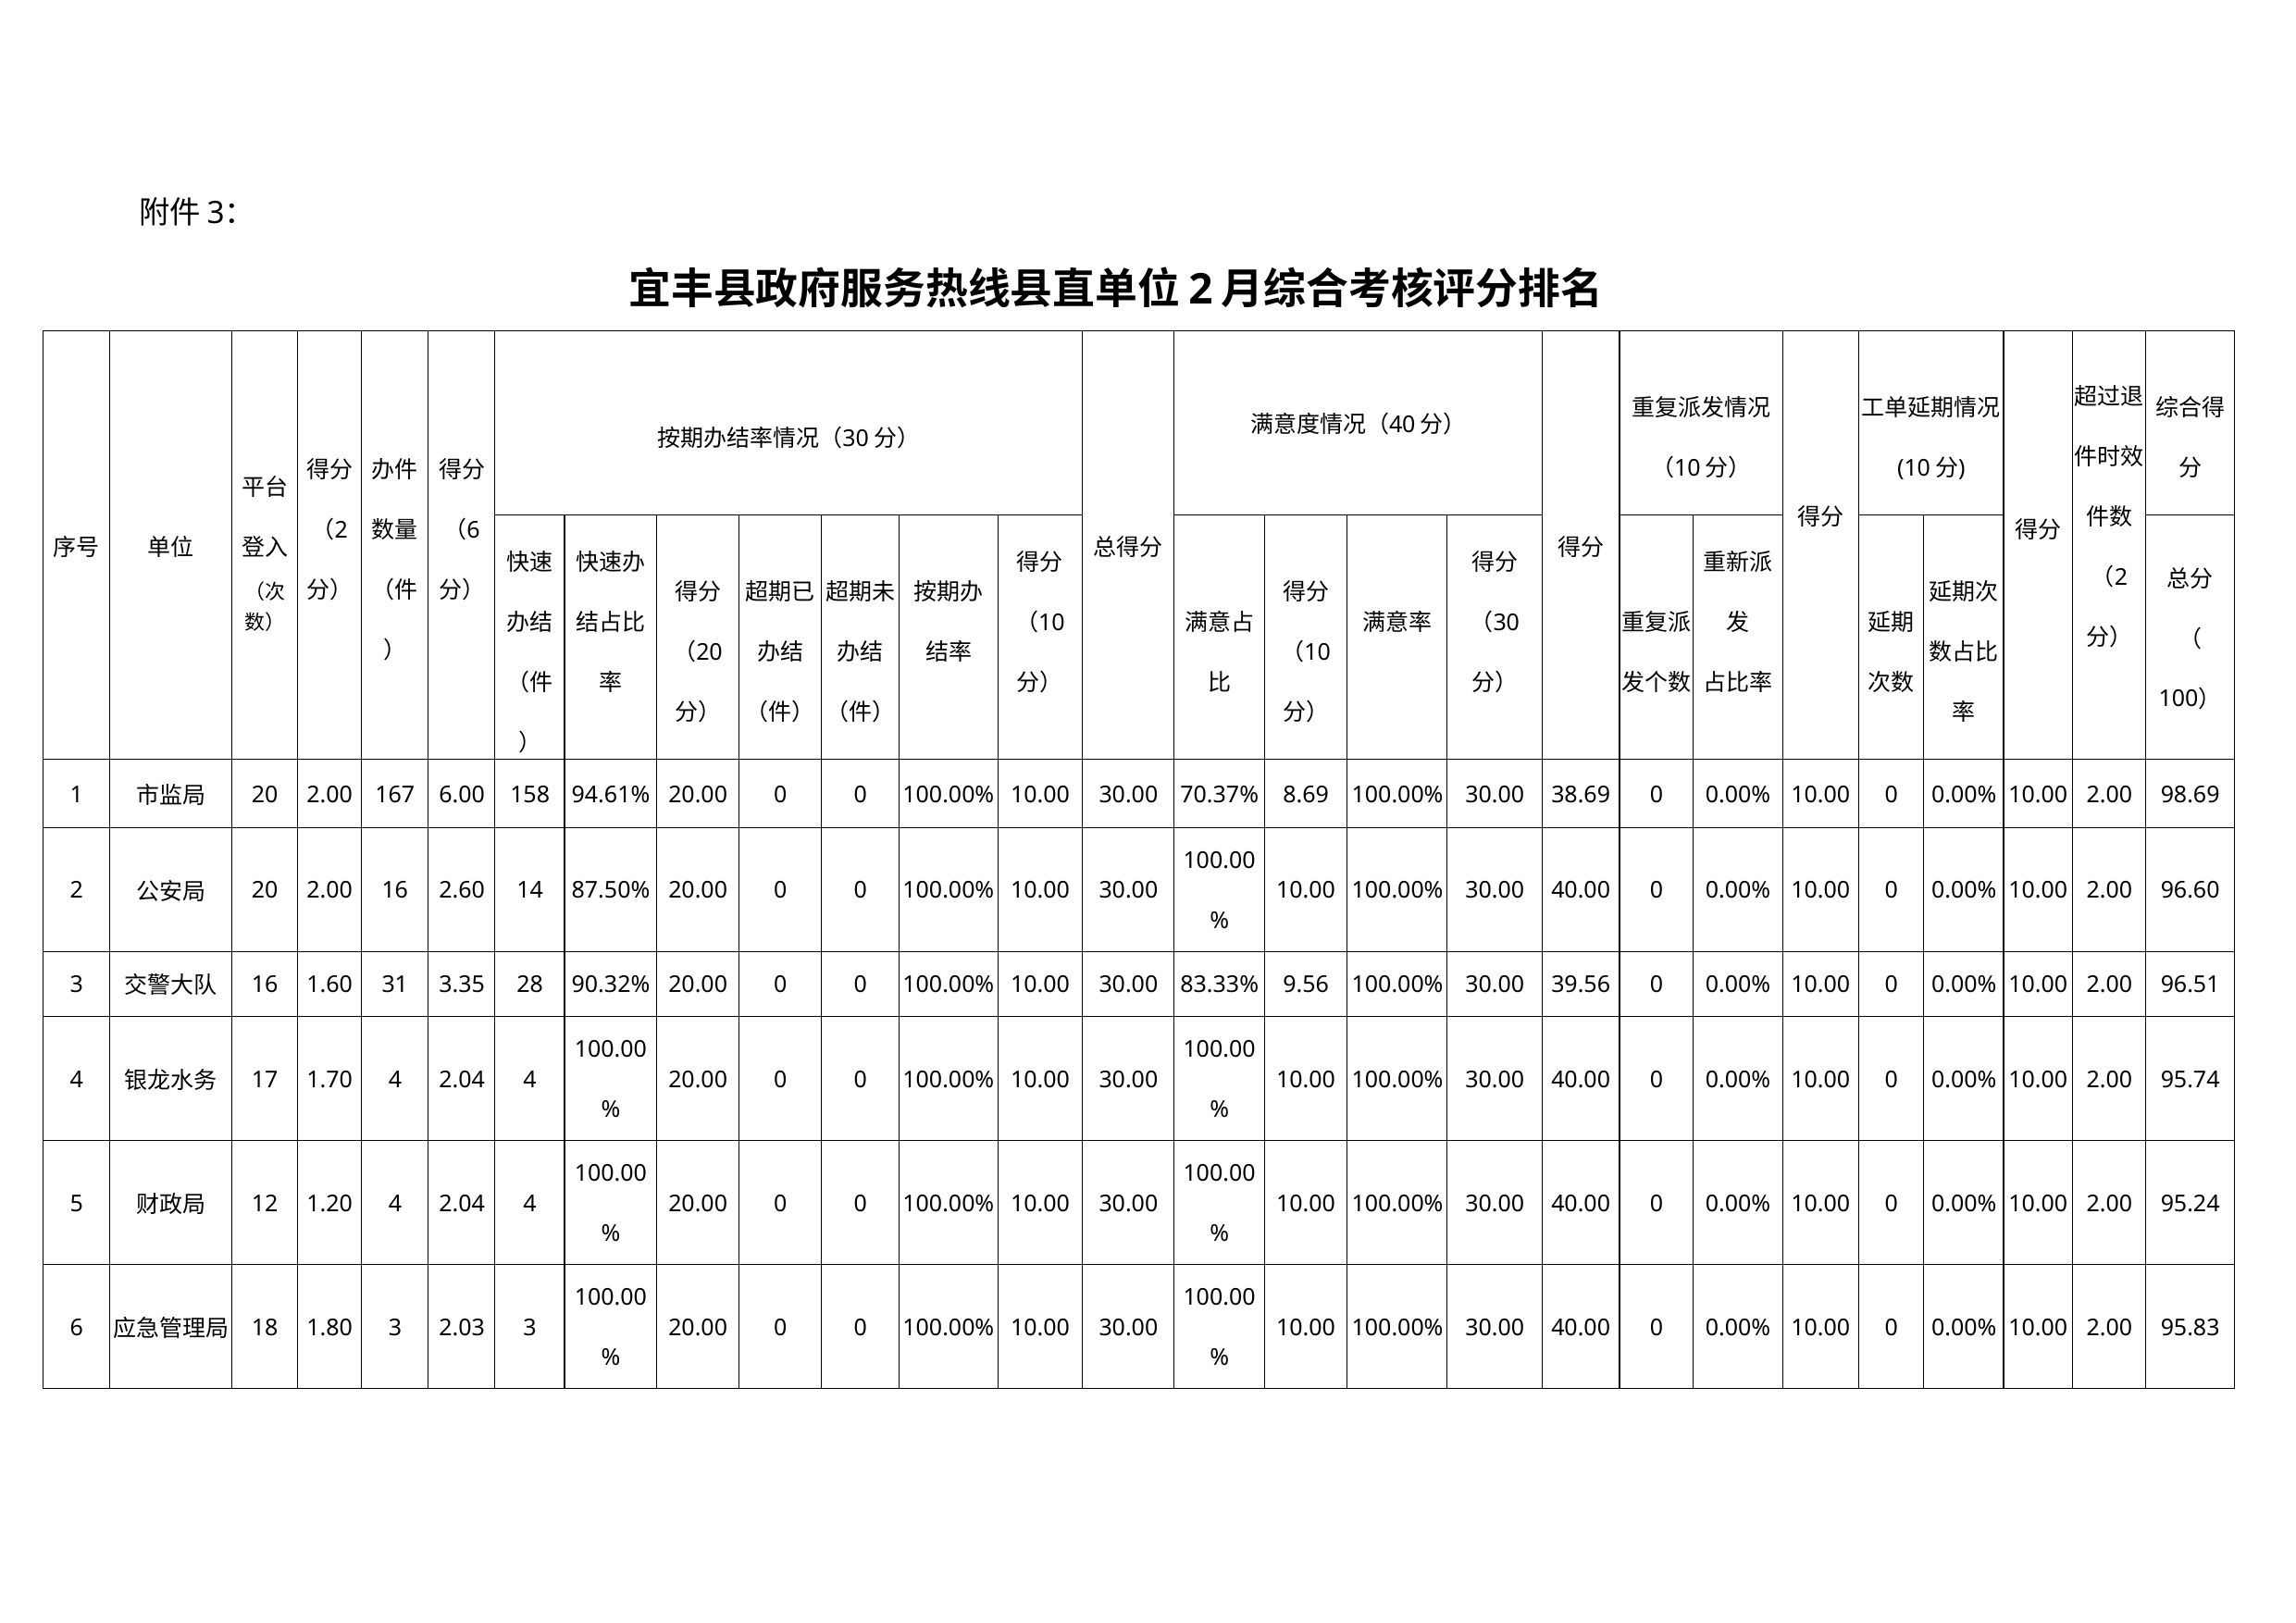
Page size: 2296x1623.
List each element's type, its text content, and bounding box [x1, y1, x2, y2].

table_cell 交警大队 [110, 952, 231, 1016]
table_cell 10.00 [1783, 1141, 1858, 1264]
table_cell 2.04 [428, 1017, 494, 1140]
table_cell 0.00% [1694, 1017, 1782, 1140]
table_cell 17 [232, 1017, 297, 1140]
table_cell 0.00% [1694, 952, 1782, 1016]
table_cell 40.00 [1543, 1141, 1619, 1264]
table_cell 4 [362, 1017, 428, 1140]
table_cell 银龙水务 [110, 1017, 231, 1140]
table_header 平台登入（次数） [232, 331, 297, 759]
table_cell 1.80 [298, 1265, 361, 1388]
table_cell 市监局 [110, 760, 231, 826]
table_cell 0 [739, 952, 821, 1016]
table_cell 10.00 [1783, 1017, 1858, 1140]
table_cell 快速办结（件） [495, 515, 564, 759]
table_cell 5 [43, 1141, 109, 1264]
table_cell 1.70 [298, 1017, 361, 1140]
table_cell 2.60 [428, 828, 494, 951]
table_cell 100.00% [900, 1017, 998, 1140]
table_cell 10.00 [2004, 1141, 2072, 1264]
table_cell 0 [1859, 828, 1923, 951]
table_cell 30.00 [1447, 760, 1542, 826]
table_cell 2 [43, 828, 109, 951]
table_cell 0 [1620, 828, 1693, 951]
table_cell 100.00% [900, 1265, 998, 1388]
table_cell 重复派发个数 [1620, 515, 1693, 759]
table_cell 9.56 [1265, 952, 1347, 1016]
table_cell 20 [232, 828, 297, 951]
table_cell 快速办结占比率 [565, 515, 656, 759]
table_cell 95.74 [2146, 1017, 2234, 1140]
table_header 办件数量 （件） [362, 331, 428, 759]
table_header 满意度情况（40分） [1174, 331, 1542, 514]
table_cell 30.00 [1083, 952, 1173, 1016]
table_cell 0 [739, 828, 821, 951]
table_cell 10.00 [999, 1017, 1082, 1140]
table_cell 0.00% [1924, 952, 2003, 1016]
table_cell 30.00 [1083, 1017, 1173, 1140]
table_cell 2.00 [2073, 1141, 2145, 1264]
table_cell 4 [43, 1017, 109, 1140]
table_cell 10.00 [1783, 760, 1858, 826]
table_cell 2.00 [298, 760, 361, 826]
table_cell 0 [822, 828, 899, 951]
table_cell 4 [495, 1141, 564, 1264]
table_cell 10.00 [999, 828, 1082, 951]
table_cell 10.00 [1265, 1017, 1347, 1140]
table_cell 30.00 [1447, 952, 1542, 1016]
table_cell 3 [43, 952, 109, 1016]
table_header 单位 [110, 331, 231, 759]
table_cell 31 [362, 952, 428, 1016]
table_cell 10.00 [999, 760, 1082, 826]
table_header 超过退件时效件数（2分） [2073, 331, 2145, 759]
table_cell 90.32% [565, 952, 656, 1016]
table_cell 得分（10分） [999, 515, 1082, 759]
table_cell 30.00 [1447, 1141, 1542, 1264]
table_cell 延期次数占比率 [1924, 515, 2003, 759]
table_cell 6 [43, 1265, 109, 1388]
table_cell 10.00 [999, 1141, 1082, 1264]
table_cell 应急管理局 [110, 1265, 231, 1388]
table_cell 100.00% [900, 828, 998, 951]
table_cell 95.83 [2146, 1265, 2234, 1388]
table_header 总得分 [1083, 331, 1173, 759]
table_cell 98.69 [2146, 760, 2234, 826]
table_cell 87.50% [565, 828, 656, 951]
table_cell 0.00% [1924, 760, 2003, 826]
table_cell 30.00 [1447, 1017, 1542, 1140]
table_cell 100.00% [565, 1265, 656, 1388]
table_cell 14 [495, 828, 564, 951]
table_cell 0 [1859, 1265, 1923, 1388]
table_cell 100.00% [1347, 1141, 1446, 1264]
table_cell 0 [1859, 1017, 1923, 1140]
table_cell 总分（100） [2146, 515, 2234, 759]
table_cell 30.00 [1447, 828, 1542, 951]
table_cell 28 [495, 952, 564, 1016]
table_cell 30.00 [1083, 760, 1173, 826]
table_cell 39.56 [1543, 952, 1619, 1016]
table_cell 重新派发 占比率 [1694, 515, 1782, 759]
table_cell 20.00 [657, 828, 738, 951]
table_cell 10.00 [1783, 1265, 1858, 1388]
table_cell 94.61% [565, 760, 656, 826]
table_cell 10.00 [999, 1265, 1082, 1388]
table_cell 满意占比 [1174, 515, 1264, 759]
table_cell 10.00 [999, 952, 1082, 1016]
table_cell 0 [1620, 1265, 1693, 1388]
table_cell 20.00 [657, 1265, 738, 1388]
table_cell 0 [822, 1265, 899, 1388]
table_cell 10.00 [1265, 1141, 1347, 1264]
table_cell 0 [739, 1141, 821, 1264]
table_cell 0.00% [1694, 828, 1782, 951]
table_cell 2.00 [2073, 1017, 2145, 1140]
table_cell 1 [43, 760, 109, 826]
table_cell 100.00% [1347, 952, 1446, 1016]
table_cell 95.24 [2146, 1141, 2234, 1264]
table_cell 10.00 [1265, 1265, 1347, 1388]
table_cell 20.00 [657, 1017, 738, 1140]
table_cell 0 [822, 1141, 899, 1264]
text 附件3： [139, 180, 1780, 240]
table_cell 2.00 [298, 828, 361, 951]
table_cell 按期办 结率 [900, 515, 998, 759]
table_cell 财政局 [110, 1141, 231, 1264]
table_cell 公安局 [110, 828, 231, 951]
table_cell 30.00 [1083, 1141, 1173, 1264]
table_cell 158 [495, 760, 564, 826]
table_cell 100.00% [1174, 1265, 1264, 1388]
table_cell 70.37% [1174, 760, 1264, 826]
table_cell 10.00 [1265, 828, 1347, 951]
table_cell 40.00 [1543, 828, 1619, 951]
table_cell 100.00% [1347, 1017, 1446, 1140]
table_cell 96.60 [2146, 828, 2234, 951]
table_cell 超期已办结（件） [739, 515, 821, 759]
table_cell 1.60 [298, 952, 361, 1016]
table_cell 3 [495, 1265, 564, 1388]
table_cell 16 [232, 952, 297, 1016]
table_cell 20 [232, 760, 297, 826]
table_cell 0 [1620, 760, 1693, 826]
table_cell 167 [362, 760, 428, 826]
table_cell 2.00 [2073, 952, 2145, 1016]
table_cell 40.00 [1543, 1265, 1619, 1388]
table_cell 10.00 [1783, 952, 1858, 1016]
table_cell 83.33% [1174, 952, 1264, 1016]
table_cell 2.00 [2073, 1265, 2145, 1388]
table_cell 0 [1620, 1141, 1693, 1264]
table_cell 满意率 [1347, 515, 1446, 759]
table_cell 100.00% [1347, 1265, 1446, 1388]
table_cell 100.00% [1174, 828, 1264, 951]
table_cell 得分 （20分） [657, 515, 738, 759]
table_cell 40.00 [1543, 1017, 1619, 1140]
table_cell 0 [1859, 760, 1923, 826]
table_cell 0 [739, 1017, 821, 1140]
table_cell 10.00 [2004, 828, 2072, 951]
table_cell 30.00 [1083, 828, 1173, 951]
table_cell 0.00% [1694, 1141, 1782, 1264]
table_cell 100.00% [1347, 828, 1446, 951]
table_header 得分 [1543, 331, 1619, 759]
table_header 序号 [43, 331, 109, 759]
table_cell 1.20 [298, 1141, 361, 1264]
table_cell 4 [362, 1141, 428, 1264]
table_cell 0.00% [1694, 1265, 1782, 1388]
table_cell 10.00 [2004, 952, 2072, 1016]
table_cell 0 [1620, 952, 1693, 1016]
table_header 按期办结率情况（30分） [495, 331, 1082, 514]
table_header 得分（6分） [428, 331, 494, 759]
table_cell 3 [362, 1265, 428, 1388]
table_cell 得分（30分） [1447, 515, 1542, 759]
table_cell 6.00 [428, 760, 494, 826]
table_cell 16 [362, 828, 428, 951]
table_cell 0.00% [1694, 760, 1782, 826]
table_cell 得分（10分） [1265, 515, 1347, 759]
table_cell 2.04 [428, 1141, 494, 1264]
table_cell 100.00% [900, 760, 998, 826]
table_cell 10.00 [2004, 1017, 2072, 1140]
table_header 工单延期情况(10分) [1859, 331, 2003, 514]
table_cell 0 [739, 1265, 821, 1388]
table_header 综合得分 [2146, 331, 2234, 514]
table_cell 100.00% [1347, 760, 1446, 826]
table_cell 30.00 [1447, 1265, 1542, 1388]
table_cell 10.00 [1783, 828, 1858, 951]
table_cell 0.00% [1924, 1265, 2003, 1388]
text 宜丰县政府服务热线县直单位2月综合考核评分排名 [139, 240, 1780, 330]
table_header 得分（2分） [298, 331, 361, 759]
table_cell 3.35 [428, 952, 494, 1016]
table_cell 100.00% [565, 1017, 656, 1140]
table_cell 100.00% [900, 1141, 998, 1264]
table_header 得分 [1783, 331, 1858, 759]
table_cell 延期 次数 [1859, 515, 1923, 759]
table_cell 8.69 [1265, 760, 1347, 826]
table_header 得分 [2004, 331, 2072, 759]
table_cell 20.00 [657, 1141, 738, 1264]
table_cell 0 [1859, 952, 1923, 1016]
table_cell 0 [739, 760, 821, 826]
table_cell 20.00 [657, 952, 738, 1016]
table_cell 0.00% [1924, 1017, 2003, 1140]
table_cell 0 [1620, 1017, 1693, 1140]
table_header 重复派发情况（10分） [1620, 331, 1782, 514]
table_cell 0.00% [1924, 1141, 2003, 1264]
table_cell 100.00% [565, 1141, 656, 1264]
table_cell 20.00 [657, 760, 738, 826]
table_cell 12 [232, 1141, 297, 1264]
table_cell 2.00 [2073, 760, 2145, 826]
table_cell 0 [822, 1017, 899, 1140]
table_cell 2.00 [2073, 828, 2145, 951]
table_cell 100.00% [1174, 1017, 1264, 1140]
table_cell 0 [822, 952, 899, 1016]
table_cell 100.00% [900, 952, 998, 1016]
table_cell 0 [822, 760, 899, 826]
table_cell 10.00 [2004, 1265, 2072, 1388]
table_cell 超期未办结（件） [822, 515, 899, 759]
table_cell 10.00 [2004, 760, 2072, 826]
table_cell 4 [495, 1017, 564, 1140]
table_cell 38.69 [1543, 760, 1619, 826]
table_cell 100.00% [1174, 1141, 1264, 1264]
table_cell 0 [1859, 1141, 1923, 1264]
table_cell 18 [232, 1265, 297, 1388]
table_cell 2.03 [428, 1265, 494, 1388]
table_cell 96.51 [2146, 952, 2234, 1016]
table_cell 0.00% [1924, 828, 2003, 951]
table_cell 30.00 [1083, 1265, 1173, 1388]
